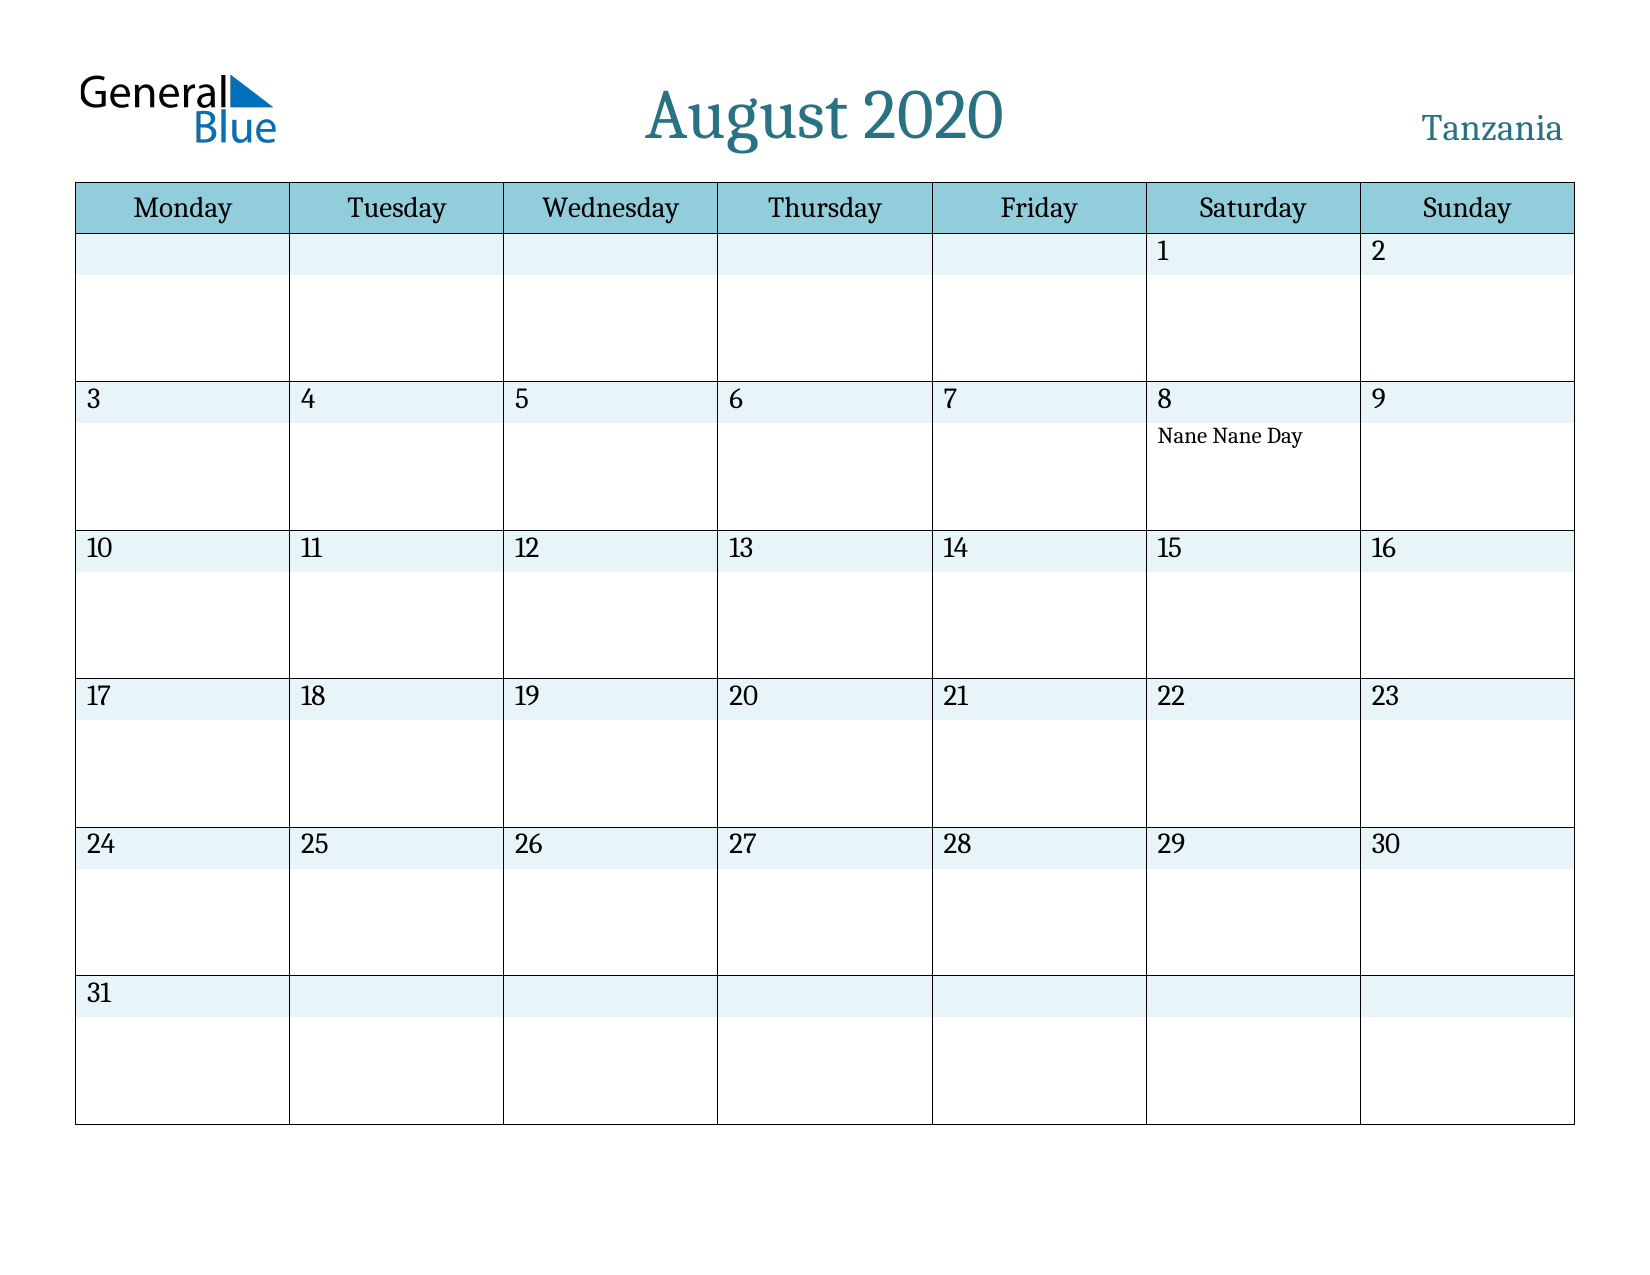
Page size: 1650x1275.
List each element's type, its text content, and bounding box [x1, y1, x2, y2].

table_cell [718, 976, 932, 1017]
table_cell 1 [1147, 234, 1360, 275]
table_header Tanzania [1146, 75, 1574, 182]
table_cell [504, 869, 717, 975]
table_cell 14 [933, 531, 1146, 572]
table_cell Wednesday [504, 183, 717, 233]
table_cell 21 [933, 679, 1146, 720]
table_cell [1147, 976, 1360, 1017]
table_cell [933, 234, 1146, 275]
table_header [76, 75, 503, 182]
table_cell Thursday [718, 183, 932, 233]
table_cell [933, 275, 1146, 381]
table_cell [1361, 976, 1574, 1017]
table_cell [290, 572, 503, 678]
table_cell [76, 275, 289, 381]
table_cell [76, 720, 289, 827]
table_cell 9 [1361, 382, 1574, 423]
table_cell Sunday [1361, 183, 1574, 233]
table_cell 24 [76, 828, 289, 869]
table_cell 7 [933, 382, 1146, 423]
table_cell [718, 234, 932, 275]
table_cell Friday [933, 183, 1146, 233]
table_cell 18 [290, 679, 503, 720]
table_cell [718, 423, 932, 530]
table_cell [290, 423, 503, 530]
table_cell [718, 720, 932, 827]
table_cell [1361, 275, 1574, 381]
table_cell [290, 234, 503, 275]
table_cell [504, 275, 717, 381]
table_cell [504, 572, 717, 678]
table_cell [76, 572, 289, 678]
table_cell 5 [504, 382, 717, 423]
table_cell 25 [290, 828, 503, 869]
table_cell [76, 1017, 289, 1123]
table_cell [290, 976, 503, 1017]
table_cell 13 [718, 531, 932, 572]
table_cell 12 [504, 531, 717, 572]
table_cell 15 [1147, 531, 1360, 572]
table_cell [1147, 720, 1360, 827]
table_cell 2 [1361, 234, 1574, 275]
table_cell Nane Nane Day [1147, 423, 1360, 530]
table_cell [718, 1017, 932, 1123]
table_cell [504, 1017, 717, 1123]
table_cell 20 [718, 679, 932, 720]
table_cell 28 [933, 828, 1146, 869]
table_cell [290, 1017, 503, 1123]
table_cell 4 [290, 382, 503, 423]
table_cell 22 [1147, 679, 1360, 720]
table_cell 10 [76, 531, 289, 572]
table_cell 27 [718, 828, 932, 869]
table_cell [1147, 275, 1360, 381]
table_cell [1147, 869, 1360, 975]
table_cell [76, 234, 289, 275]
table_cell [933, 1017, 1146, 1123]
table_cell [718, 572, 932, 678]
table_cell [933, 572, 1146, 678]
table_cell [1147, 572, 1360, 678]
picture [80, 75, 276, 143]
table_cell Saturday [1147, 183, 1360, 233]
table_cell [718, 275, 932, 381]
table_cell Tuesday [290, 183, 503, 233]
table_cell [290, 275, 503, 381]
table_cell [933, 976, 1146, 1017]
table_cell [504, 234, 717, 275]
table_cell [718, 869, 932, 975]
table_cell 30 [1361, 828, 1574, 869]
table_cell 16 [1361, 531, 1574, 572]
table_cell 29 [1147, 828, 1360, 869]
table_cell [290, 720, 503, 827]
table_cell [1361, 720, 1574, 827]
table_cell [1361, 1017, 1574, 1123]
table_cell [1361, 572, 1574, 678]
table_cell [504, 976, 717, 1017]
table_cell 3 [76, 382, 289, 423]
table_cell 26 [504, 828, 717, 869]
table_cell [1361, 423, 1574, 530]
table_cell [1361, 869, 1574, 975]
table_header August 2020 [504, 75, 1146, 182]
table_cell 23 [1361, 679, 1574, 720]
table_cell [933, 869, 1146, 975]
table_cell 11 [290, 531, 503, 572]
table_cell 31 [76, 976, 289, 1017]
table_cell [933, 423, 1146, 530]
table_cell [76, 869, 289, 975]
table_cell [1147, 1017, 1360, 1123]
table_cell [504, 423, 717, 530]
table_cell [290, 869, 503, 975]
table_cell 8 [1147, 382, 1360, 423]
table_cell [504, 720, 717, 827]
table_cell 6 [718, 382, 932, 423]
table_cell [933, 720, 1146, 827]
table_cell 19 [504, 679, 717, 720]
table_cell Monday [76, 183, 289, 233]
table_cell [76, 423, 289, 530]
table_cell 17 [76, 679, 289, 720]
